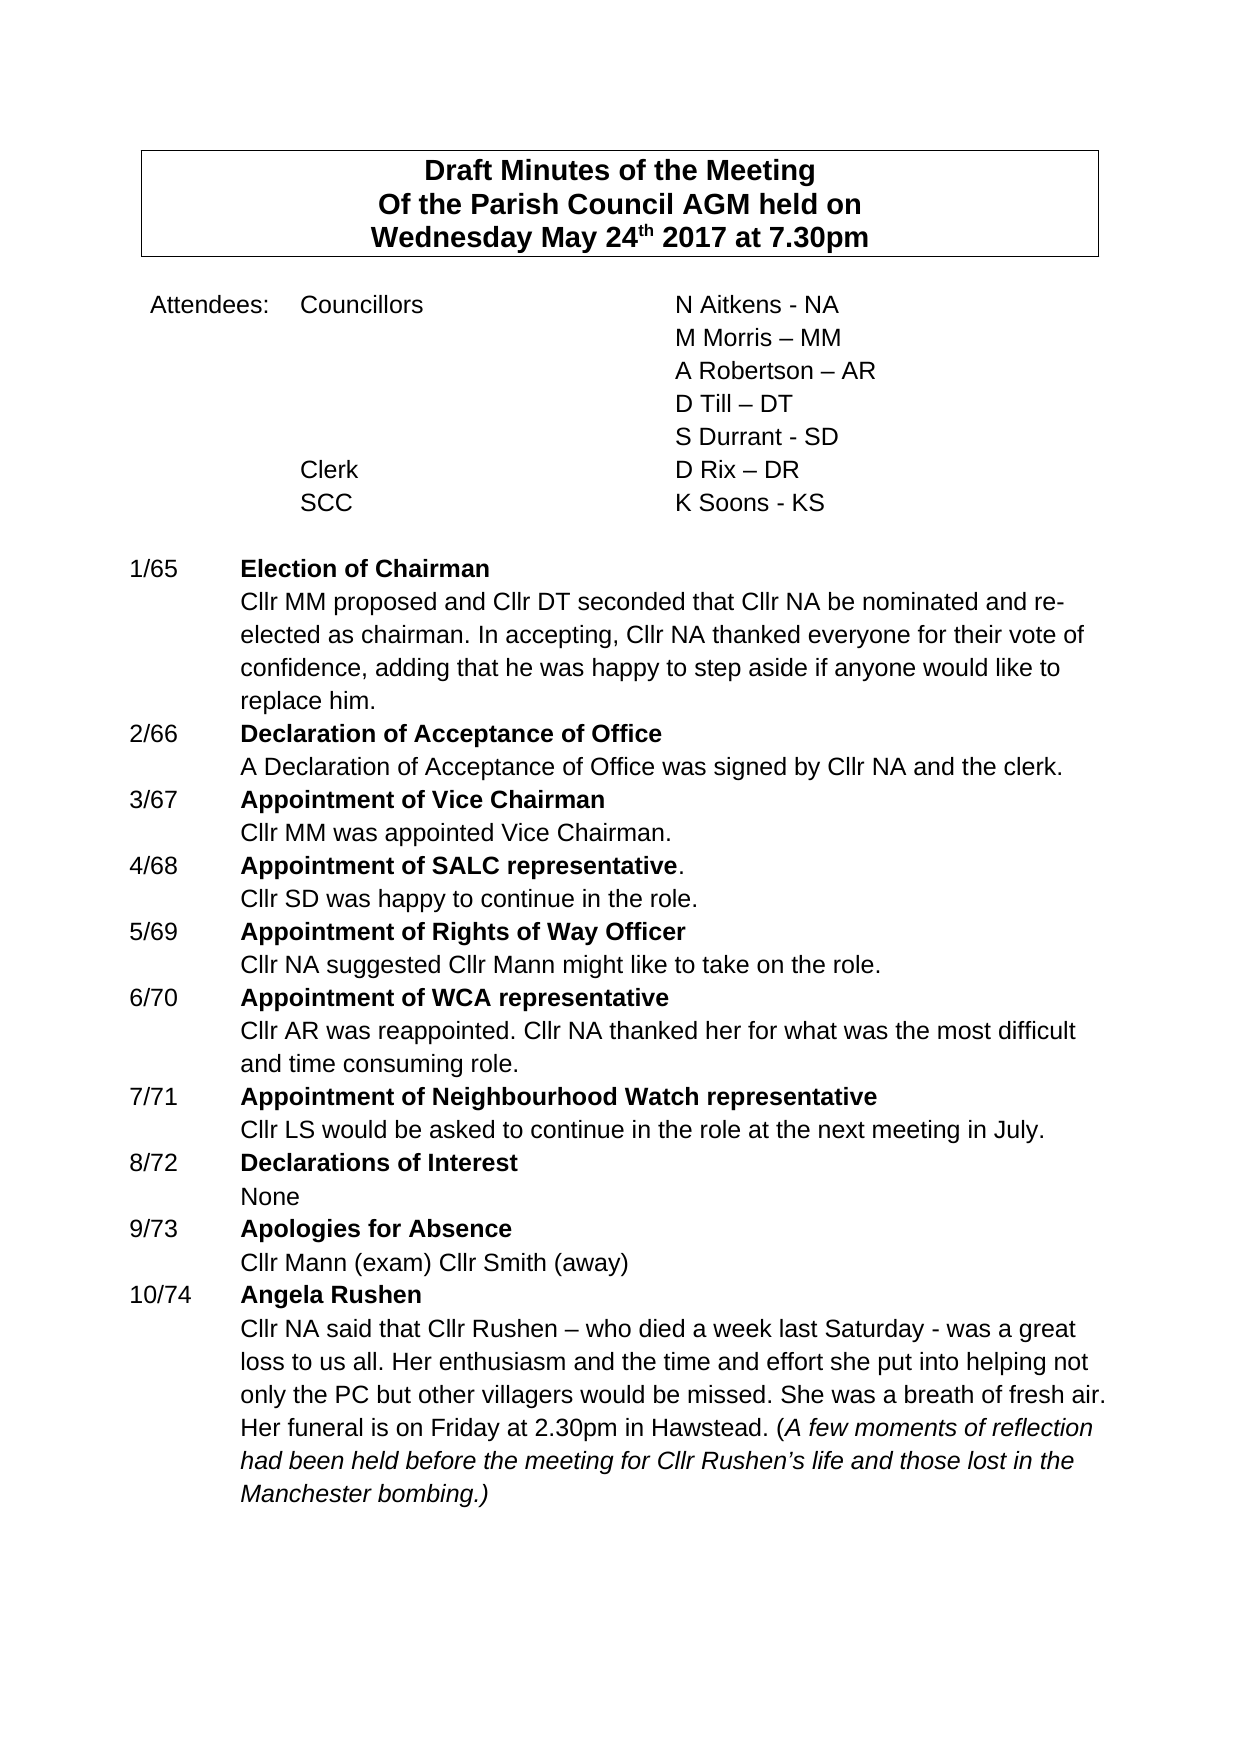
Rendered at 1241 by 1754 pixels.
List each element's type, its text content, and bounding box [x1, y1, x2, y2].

text S Durrant - SD [150, 422, 1090, 451]
text Draft Minutes of the Meeting [142, 151, 1098, 187]
text A Robertson – AR [150, 356, 1090, 385]
text M Morris – MM [150, 323, 1090, 352]
text Attendees: Councillors N Aitkens - NA [150, 290, 1090, 319]
text Wednesday May 24th 2017 at 7.30pm [142, 217, 1098, 256]
text D Till – DT [150, 389, 1090, 418]
text Of the Parish Council AGM held on [150, 187, 1090, 217]
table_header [118, 521, 229, 1578]
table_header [229, 521, 1122, 1578]
text Clerk D Rix – DR [225, 455, 1090, 484]
text SCC K Soons - KS [225, 488, 1090, 517]
